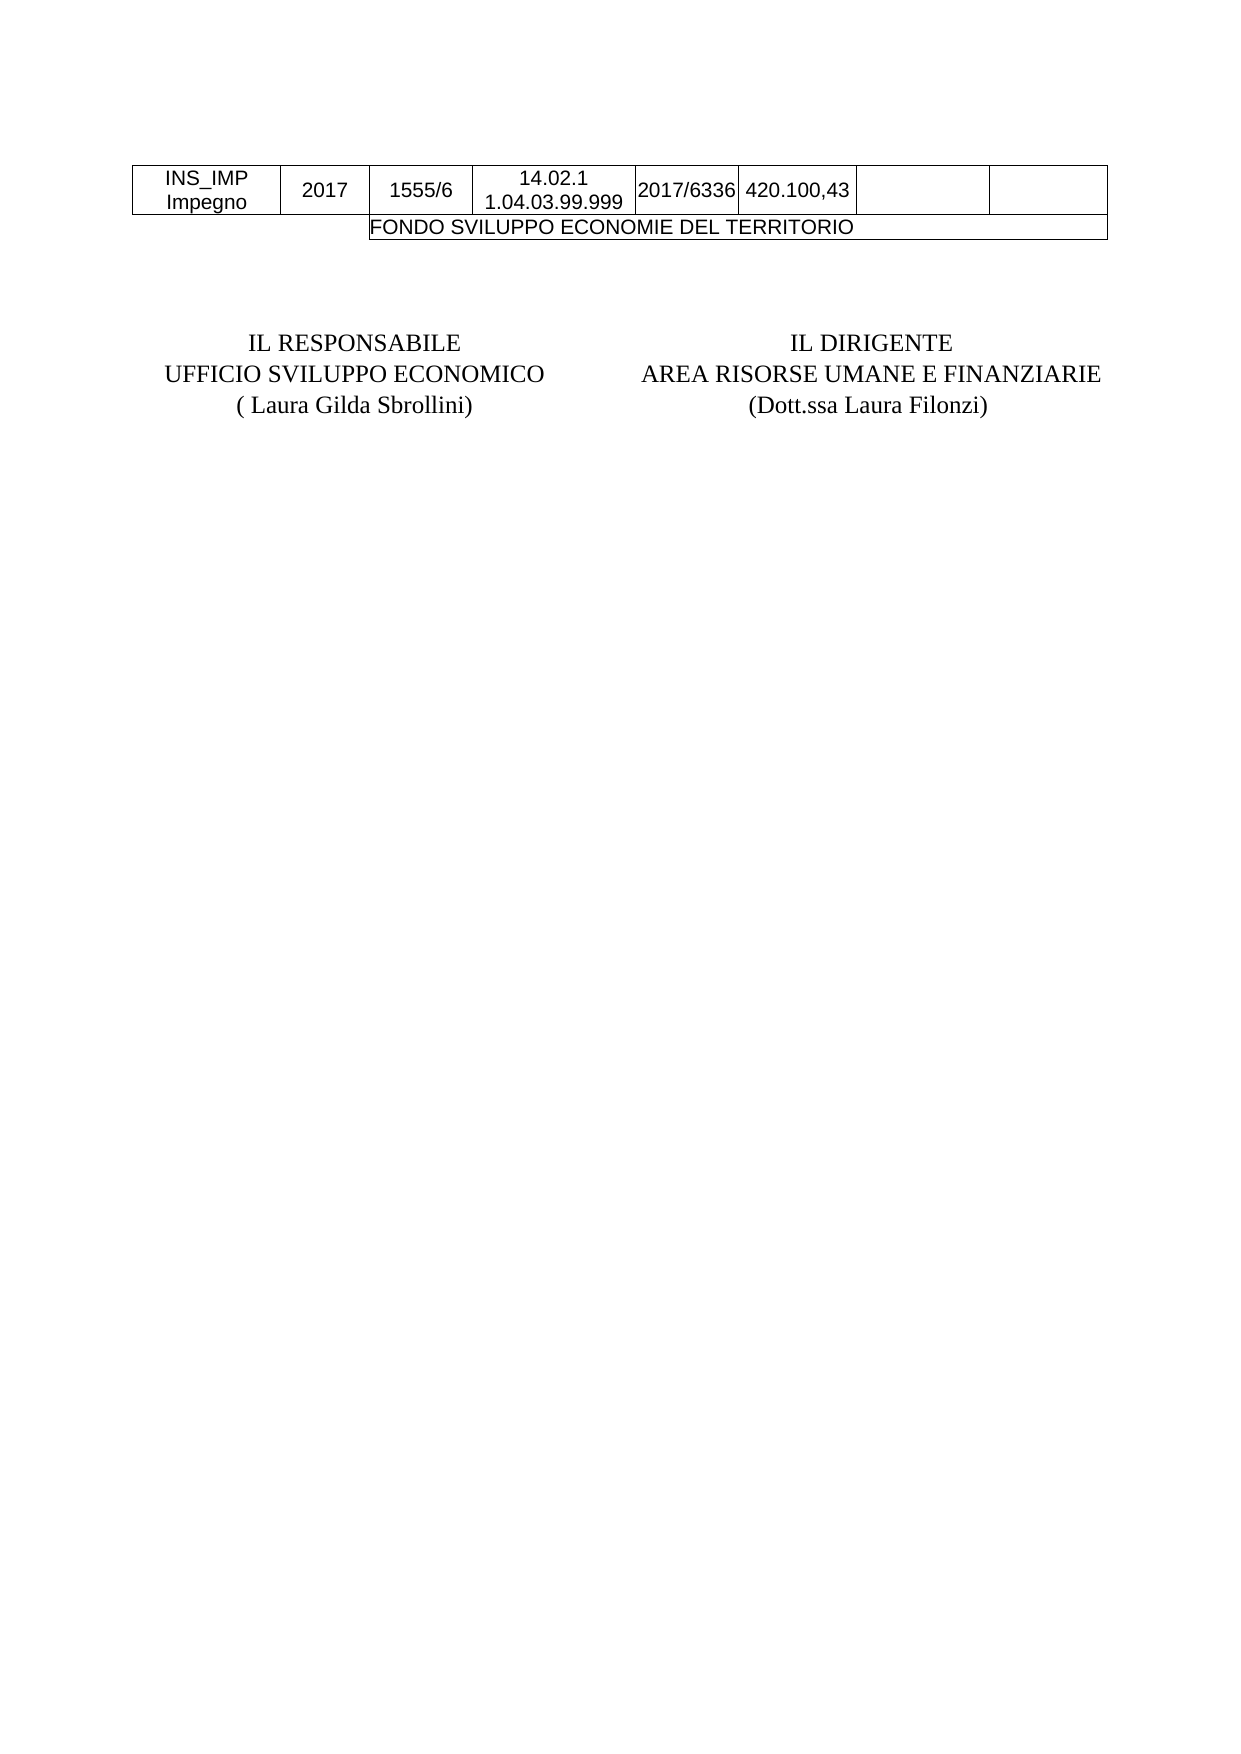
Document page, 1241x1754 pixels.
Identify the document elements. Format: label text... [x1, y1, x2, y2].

text IL RESPONSABILE IL DIRIGENTE [118, 326, 1122, 357]
table_header 420.100,43 [739, 166, 856, 214]
table_header INS_IMP Impegno [133, 166, 280, 214]
table_header [857, 166, 989, 214]
table_cell FONDO SVILUPPO ECONOMIE DEL TERRITORIO [370, 215, 1107, 239]
table_cell [133, 215, 369, 239]
table_header 2017 [281, 166, 369, 214]
table_header 2017/6336 [636, 166, 738, 214]
table_header [990, 166, 1107, 214]
table_header 1555/6 [370, 166, 472, 214]
table_header 14.02.1 1.04.03.99.999 [473, 166, 635, 214]
text UFFICIO SVILUPPO ECONOMICO AREA RISORSE UMANE E FINANZIARIE [118, 357, 1122, 389]
text ( Laura Gilda Sbrollini) (Dott.ssa Laura Filonzi) [118, 389, 1122, 420]
